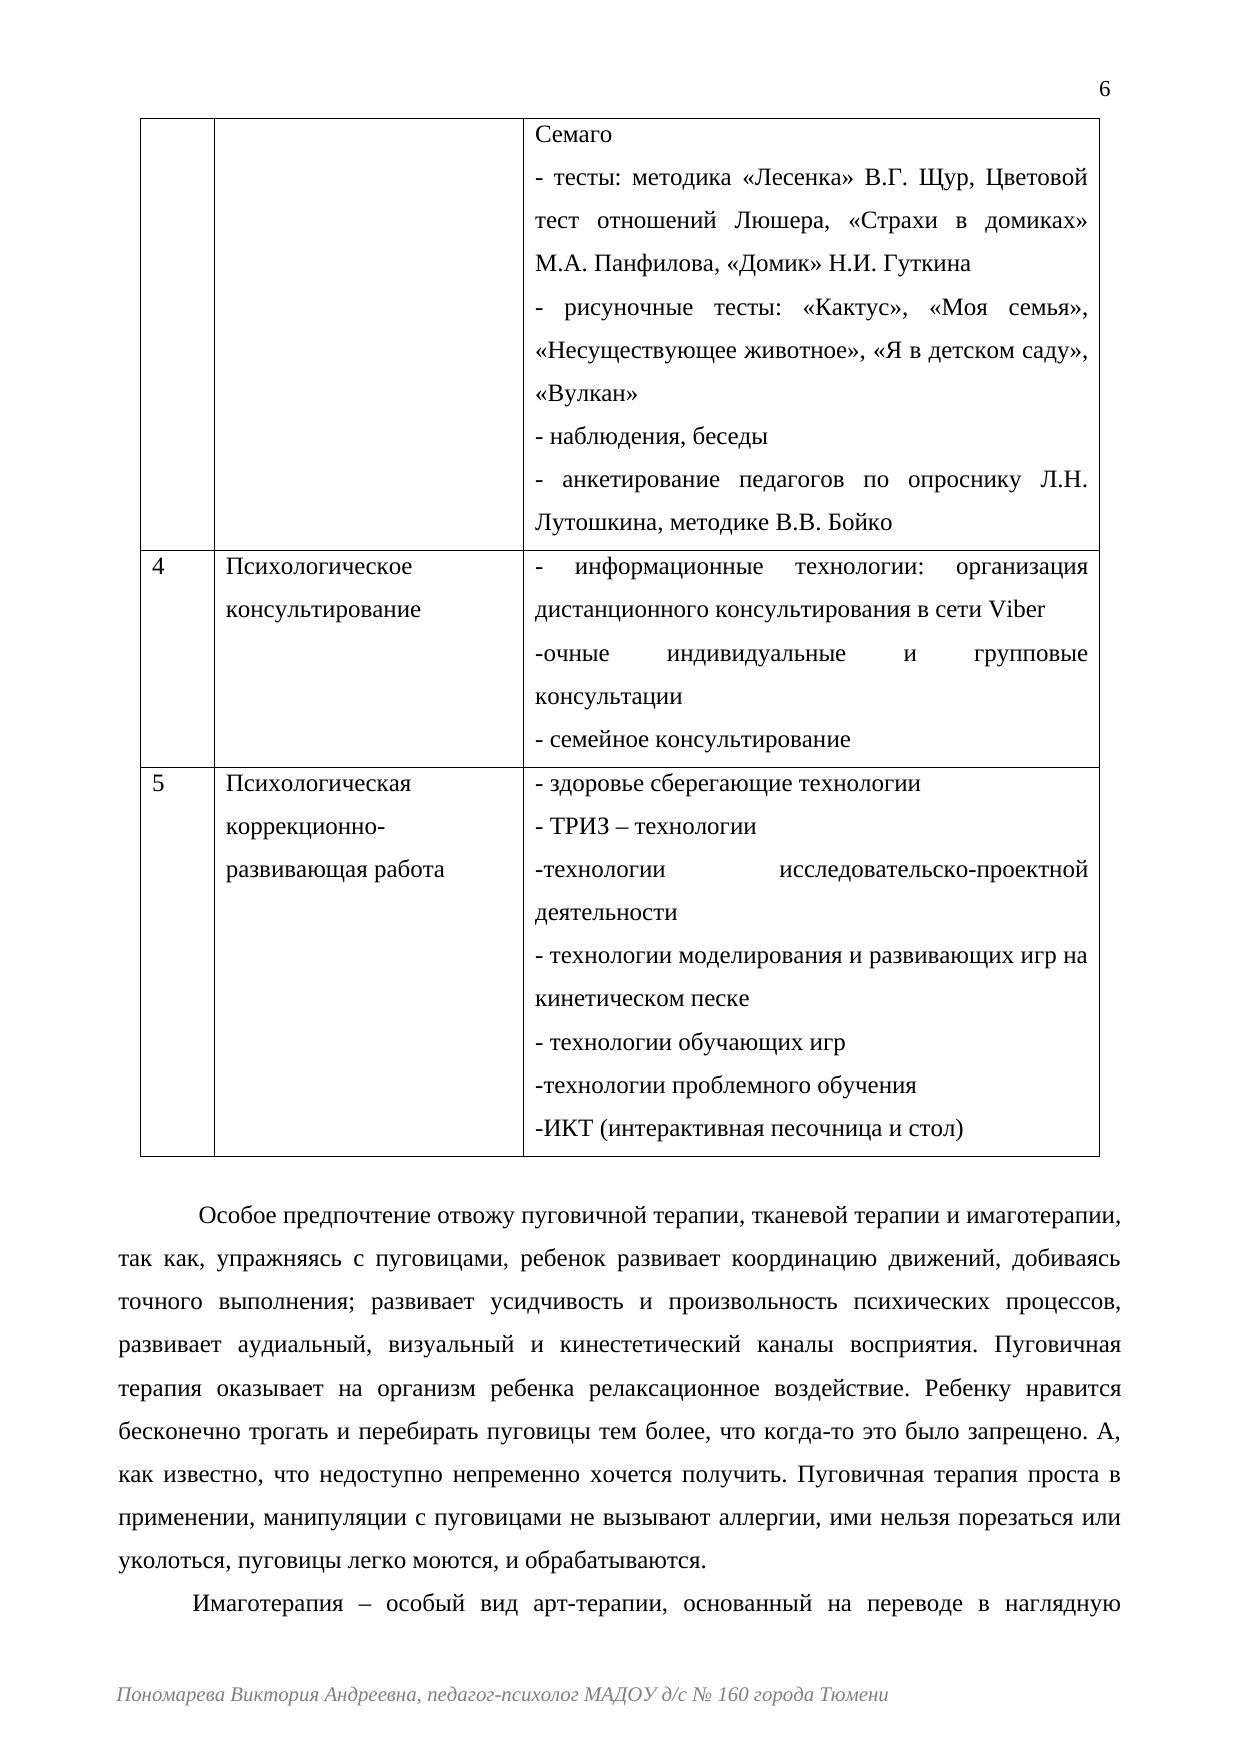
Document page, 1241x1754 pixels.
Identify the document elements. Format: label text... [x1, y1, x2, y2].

table_cell Психологическая коррекционно-развивающая работа [215, 768, 523, 1156]
text Особое предпочтение отвожу пуговичной терапии, тканевой терапии и имаготерапии, так как, упражняясь с пуговицами, ребенок развивает координацию движений, добиваясь точного выполнения; развивает усидчивость и произвольность психических процессов, развивает аудиальный, визуальный и кинестетический каналы восприятия. Пуговичная терапия оказывает на организм ребенка релаксационное воздействие. Ребенку нравится бесконечно трогать и перебирать пуговицы тем более, что когда-то это было запрещено. А, как известно, что недоступно непременно хочется получить. Пуговичная терапия проста в применении, манипуляции с пуговицами не вызывают аллергии, ими нельзя порезаться или уколоться, пуговицы легко моются, и обрабатываются. [118, 1200, 1122, 1574]
table_cell - информационные технологии: организация дистанционного консультирования в сети Viber -очные индивидуальные и групповые консультации - семейное консультирование [524, 551, 1099, 767]
table_cell 4 [141, 551, 214, 767]
table_cell - здоровье сберегающие технологии - ТРИЗ – технологии -технологии исследовательско-проектной деятельности - технологии моделирования и развивающих игр на кинетическом песке - технологии обучающих игр -технологии проблемного обучения -ИКТ (интерактивная песочница и стол) [524, 768, 1099, 1156]
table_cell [524, 119, 1099, 550]
table_cell 5 [141, 768, 214, 1156]
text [118, 1588, 1122, 1617]
table_cell Психологическое консультирование [215, 551, 523, 767]
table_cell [215, 119, 523, 550]
table_cell 3 [141, 119, 214, 550]
